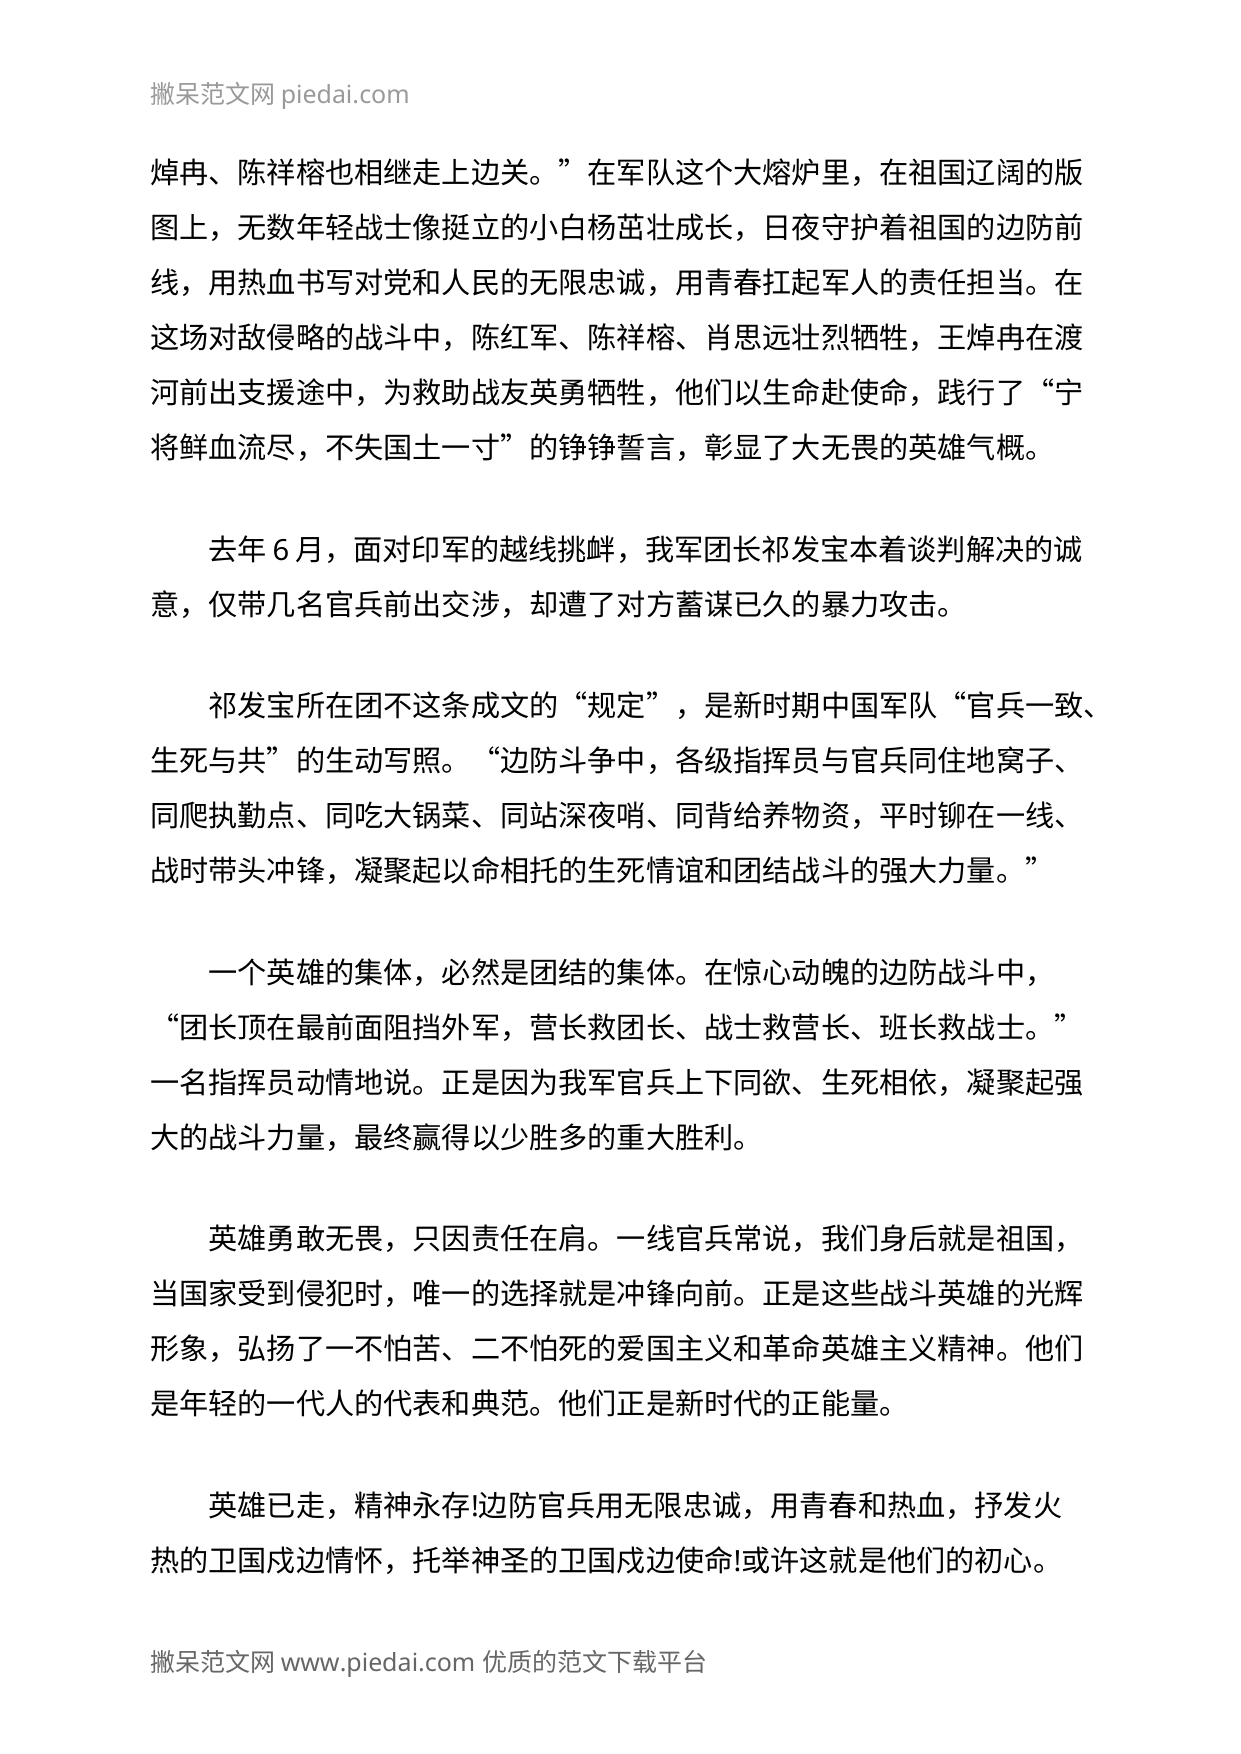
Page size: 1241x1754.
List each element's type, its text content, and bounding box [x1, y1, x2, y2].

text 英雄勇敢无畏，只因责任在肩。一线官兵常说，我们身后就是祖国，当国家受到侵犯时，唯一的选择就是冲锋向前。正是这些战斗英雄的光辉形象，弘扬了一不怕苦、二不怕死的爱国主义和革命英雄主义精神。他们是年轻的一代人的代表和典范。他们正是新时代的正能量。 [150, 1216, 1090, 1423]
text 祁发宝所在团不这条成文的“规定”，是新时期中国军队“官兵一致、生死与共”的生动写照。“边防斗争中，各级指挥员与官兵同住地窝子、同爬执勤点、同吃大锅菜、同站深夜哨、同背给养物资，平时铆在一线、战时带头冲锋，凝聚起以命相托的生死情谊和团结战斗的强大力量。” [150, 683, 1090, 890]
text 去年6月，面对印军的越线挑衅，我军团长祁发宝本着谈判解决的诚意，仅带几名官兵前出交涉，却遭了对方蓄谋已久的暴力攻击。 [150, 526, 1090, 623]
text 一个英雄的集体，必然是团结的集体。在惊心动魄的边防战斗中，“团长顶在最前面阻挡外军，营长救团长、战士救营长、班长救战士。”一名指挥员动情地说。正是因为我军官兵上下同欲、生死相依，凝聚起强大的战斗力量，最终赢得以少胜多的重大胜利。 [150, 949, 1090, 1156]
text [150, 1482, 1090, 1580]
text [150, 150, 1090, 467]
